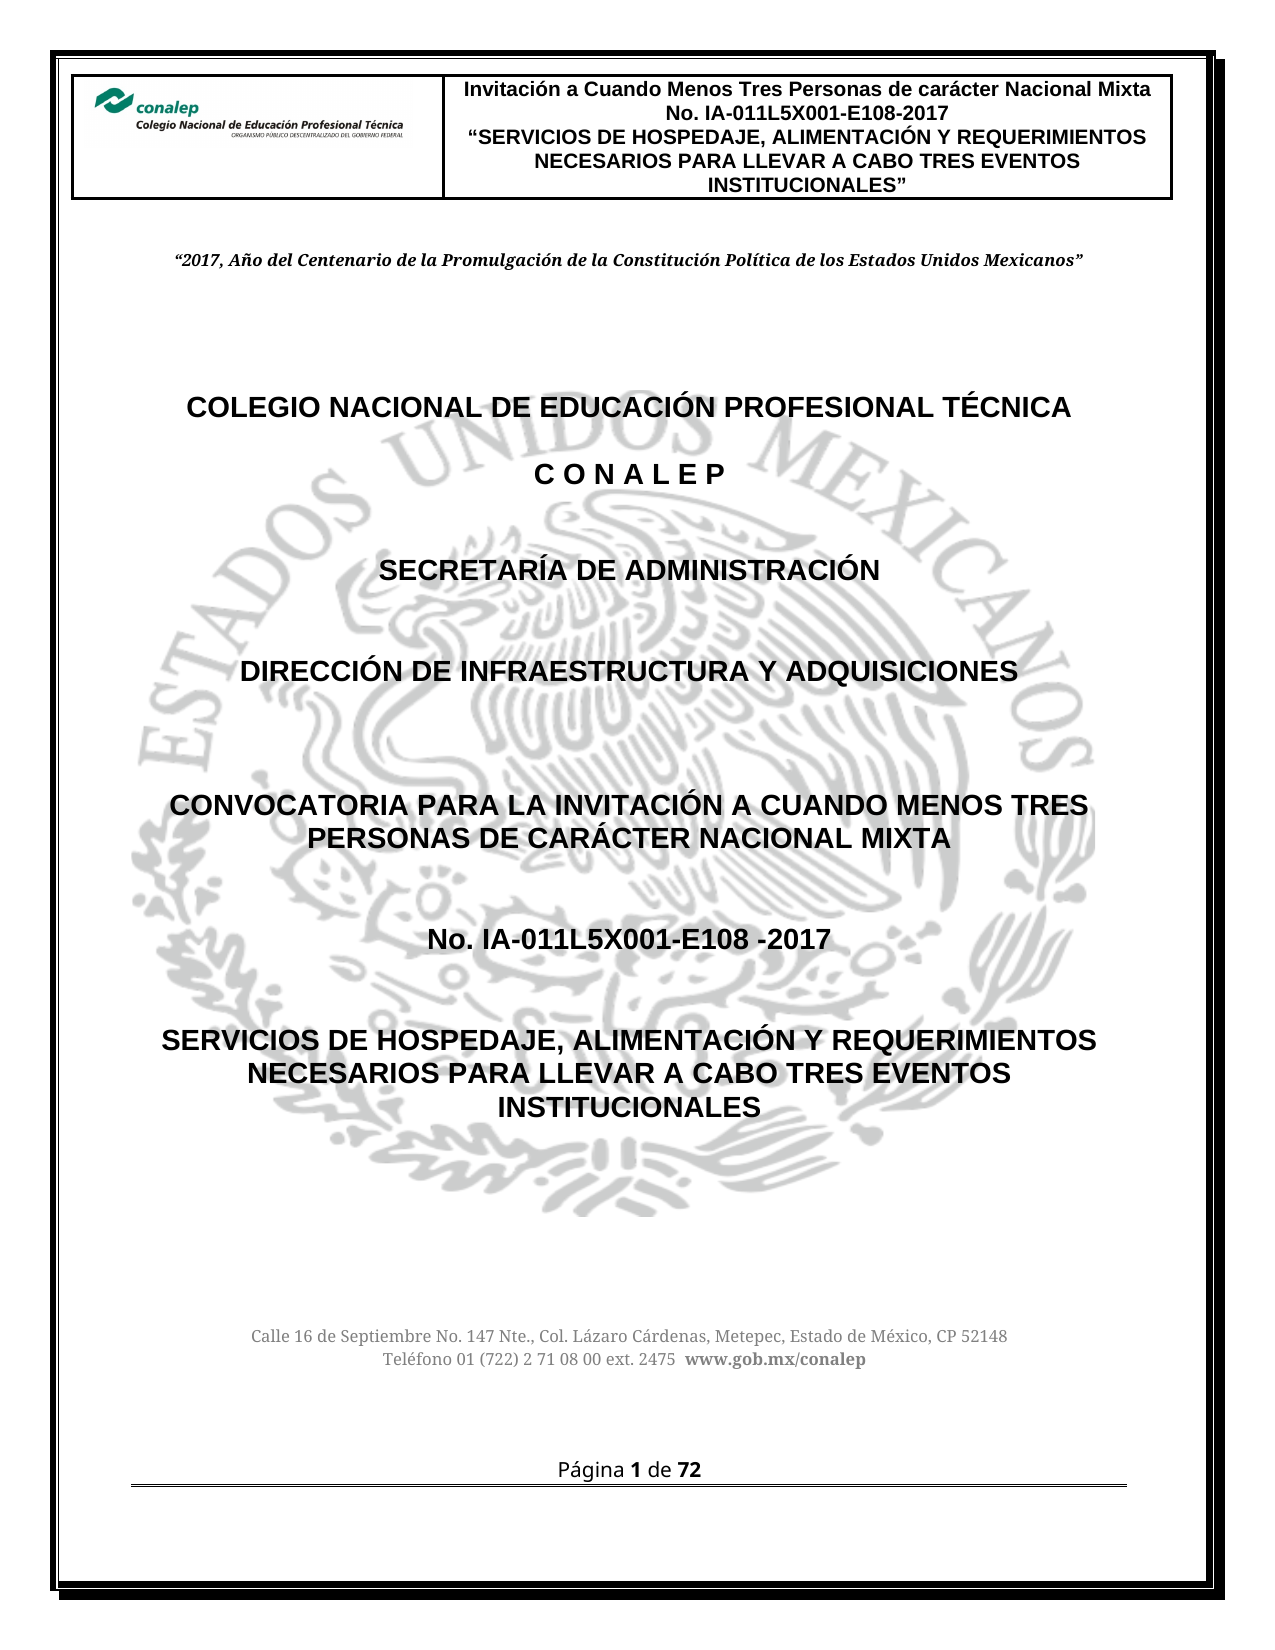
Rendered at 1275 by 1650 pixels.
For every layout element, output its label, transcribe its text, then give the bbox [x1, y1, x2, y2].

text SERVICIOS DE HOSPEDAJE, ALIMENTACIÓN Y REQUERIMIENTOS NECESARIOS PARA LLEVAR A CABO TRES EVENTOS INSTITUCIONALES [131, 1023, 1127, 1123]
text Teléfono 01 (722) 2 71 08 00 ext. 2475 www.gob.mx/conalep [131, 1347, 1117, 1370]
subtitle C O N A L E P [131, 457, 1127, 491]
subtitle SECRETARÍA DE ADMINISTRACIÓN [131, 553, 1127, 587]
subtitle CONVOCATORIA PARA LA INVITACIÓN A CUANDO MENOS TRES PERSONAS DE CARÁCTER NACIONAL MIXTA [131, 788, 1127, 855]
text “2017, Año del Centenario de la Promulgación de la Constitución Política de los Estados Unidos Mexicanos” [131, 248, 1127, 271]
subtitle No. IA-011L5X001-E108 -2017 [131, 922, 1127, 956]
subtitle COLEGIO NACIONAL DE EDUCACIÓN PROFESIONAL TÉCNICA [131, 390, 1127, 424]
subtitle DIRECCIÓN DE INFRAESTRUCTURA Y ADQUISICIONES [131, 654, 1127, 687]
text Calle 16 de Septiembre No. 147 Nte., Col. Lázaro Cárdenas, Metepec, Estado de México, CP 52148 [131, 1324, 1127, 1347]
picture [83, 77, 414, 148]
